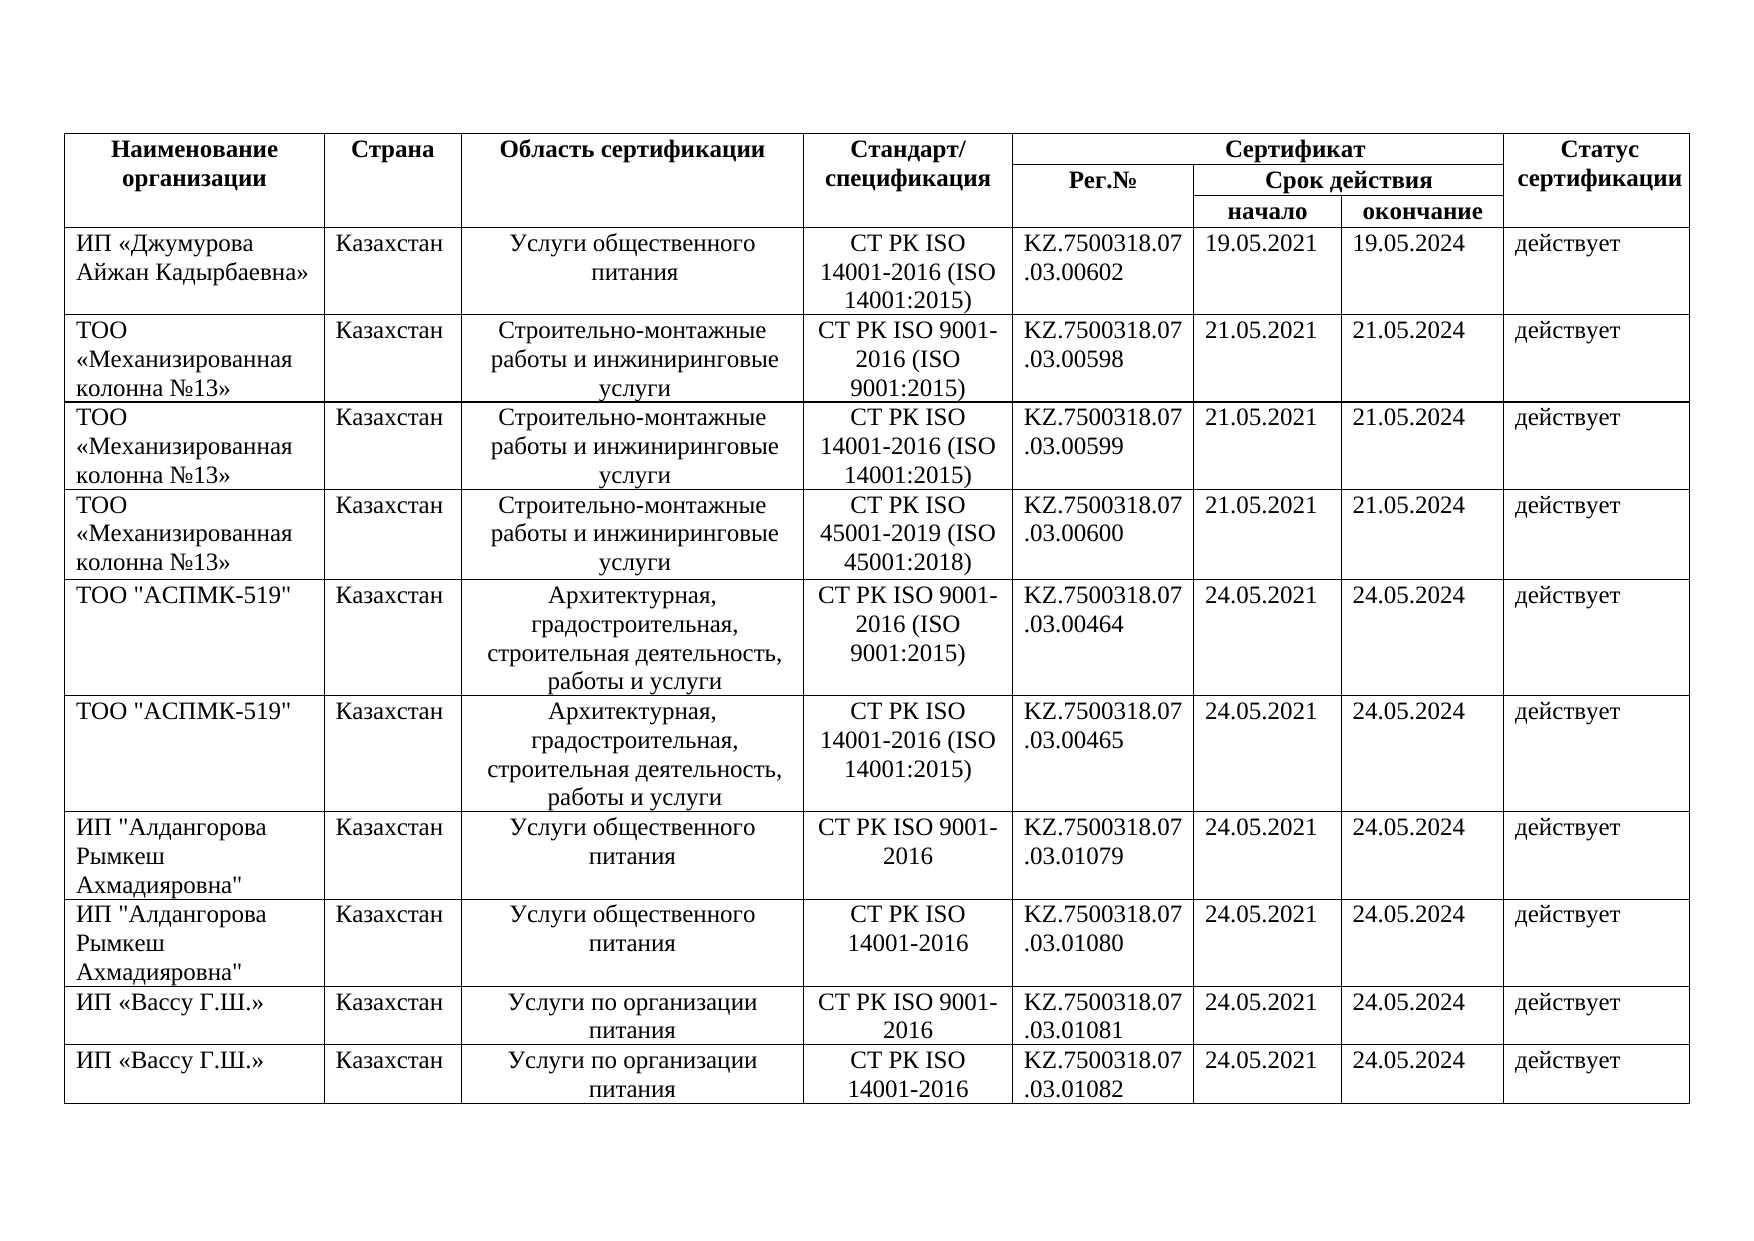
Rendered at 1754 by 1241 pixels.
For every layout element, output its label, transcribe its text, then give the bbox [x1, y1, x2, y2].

table_cell Услуги по организации питания [462, 1045, 803, 1103]
table_cell ИП «Джумурова Айжан Кадырбаевна» [65, 228, 324, 314]
table_cell Услуги общественного питания [462, 900, 803, 986]
table_cell 19.05.2024 [1342, 228, 1503, 314]
table_cell KZ.7500318.07.03.00602 [1013, 228, 1193, 314]
table_cell действует [1504, 403, 1689, 489]
table_cell 21.05.2021 [1194, 315, 1341, 401]
table_cell действует [1504, 1045, 1689, 1103]
table_cell 21.05.2021 [1194, 490, 1341, 579]
table_cell ИП «Вассу Г.Ш.» [65, 1045, 324, 1103]
table_cell действует [1504, 696, 1689, 811]
table_cell 19.05.2021 [1194, 228, 1341, 314]
table_cell ИП "Алдангорова Рымкеш Ахмадияровна" [65, 900, 324, 986]
table_cell Казахстан [325, 1045, 461, 1103]
table_header Наименование организации [65, 134, 324, 227]
table_cell СТ РК ISО 14001-2016 (ISO 14001:2015) [804, 696, 1012, 811]
table_cell СТ РК ISО 14001-2016 [804, 1045, 1012, 1103]
table_cell 21.05.2021 [1194, 403, 1341, 489]
table_header Область сертификации [462, 134, 803, 227]
table_header Статус сертификации [1504, 134, 1689, 227]
table_cell ТОО "АСПМК-519" [65, 580, 324, 695]
table_cell СТ РК ISO 45001-2019 (ISO 45001:2018) [804, 490, 1012, 579]
table_cell Казахстан [325, 812, 461, 898]
table_cell 24.05.2024 [1342, 1045, 1503, 1103]
table_cell 24.05.2021 [1194, 580, 1341, 695]
table_cell СТ РК ISO 9001-2016 (ISO 9001:2015) [804, 580, 1012, 695]
table_cell 21.05.2024 [1342, 490, 1503, 579]
table_cell ТОО «Механизированная колонна №13» [65, 315, 324, 401]
table_cell Казахстан [325, 900, 461, 986]
table_cell 24.05.2021 [1194, 696, 1341, 811]
table_cell 24.05.2024 [1342, 696, 1503, 811]
table_cell ИП «Вассу Г.Ш.» [65, 987, 324, 1044]
table_cell 21.05.2024 [1342, 315, 1503, 401]
table_cell Казахстан [325, 696, 461, 811]
table_cell Казахстан [325, 580, 461, 695]
table_header Стандарт/ спецификация [804, 134, 1012, 227]
table_cell СТ РК ISО 14001-2016 (ISO 14001:2015) [804, 403, 1012, 489]
table_cell 24.05.2024 [1342, 987, 1503, 1044]
table_cell действует [1504, 900, 1689, 986]
table_cell СТ РК ISO 9001-2016 [804, 987, 1012, 1044]
table_cell 24.05.2024 [1342, 900, 1503, 986]
table_cell KZ.7500318.07.03.00600 [1013, 490, 1193, 579]
table_cell СТ РК ISО 14001-2016 [804, 900, 1012, 986]
table_cell 24.05.2024 [1342, 580, 1503, 695]
table_cell действует [1504, 987, 1689, 1044]
table_cell Архитектурная, градостроительная, строительная деятельность, работы и услуги [462, 580, 803, 695]
table_cell KZ.7500318.07.03.00465 [1013, 696, 1193, 811]
table_cell действует [1504, 490, 1689, 579]
table_cell окончание [1342, 196, 1503, 227]
table_cell 24.05.2024 [1342, 812, 1503, 898]
table_cell KZ.7500318.07.03.01079 [1013, 812, 1193, 898]
table_cell KZ.7500318.07.03.01081 [1013, 987, 1193, 1044]
table_cell KZ.7500318.07.03.00598 [1013, 315, 1193, 401]
table_cell действует [1504, 315, 1689, 401]
table_cell ТОО «Механизированная колонна №13» [65, 490, 324, 579]
table_cell 24.05.2021 [1194, 900, 1341, 986]
table_cell KZ.7500318.07.03.00464 [1013, 580, 1193, 695]
table_cell ТОО "АСПМК-519" [65, 696, 324, 811]
table_cell 24.05.2021 [1194, 987, 1341, 1044]
table_cell Казахстан [325, 490, 461, 579]
table_cell ТОО «Механизированная колонна №13» [65, 403, 324, 489]
table_cell Срок действия [1194, 165, 1503, 195]
table_cell 24.05.2021 [1194, 812, 1341, 898]
table_cell 21.05.2024 [1342, 403, 1503, 489]
table_cell Казахстан [325, 403, 461, 489]
table_cell Рег.№ [1013, 165, 1193, 227]
table_cell Архитектурная, градостроительная, строительная деятельность, работы и услуги [462, 696, 803, 811]
table_cell Строительно-монтажные работы и инжиниринговые услуги [462, 315, 803, 401]
table_header Страна [325, 134, 461, 227]
table_cell Услуги общественного питания [462, 812, 803, 898]
table_cell Казахстан [325, 315, 461, 401]
table_cell KZ.7500318.07.03.01082 [1013, 1045, 1193, 1103]
table_cell 24.05.2021 [1194, 1045, 1341, 1103]
table_cell Услуги общественного питания [462, 228, 803, 314]
table_cell СТ РК ISО 14001-2016 (ISO 14001:2015) [804, 228, 1012, 314]
table_cell действует [1504, 228, 1689, 314]
table_cell начало [1194, 196, 1341, 227]
table_cell KZ.7500318.07.03.00599 [1013, 403, 1193, 489]
table_cell Строительно-монтажные работы и инжиниринговые услуги [462, 403, 803, 489]
table_cell СТ РК ISO 9001-2016 [804, 812, 1012, 898]
table_cell Строительно-монтажные работы и инжиниринговые услуги [462, 490, 803, 579]
table_cell действует [1504, 580, 1689, 695]
table_cell Казахстан [325, 228, 461, 314]
table_cell ИП "Алдангорова Рымкеш Ахмадияровна" [65, 812, 324, 898]
table_cell СТ РК ISO 9001-2016 (ISO 9001:2015) [804, 315, 1012, 401]
table_cell действует [1504, 812, 1689, 898]
table_cell KZ.7500318.07.03.01080 [1013, 900, 1193, 986]
table_cell Услуги по организации питания [462, 987, 803, 1044]
table_cell Казахстан [325, 987, 461, 1044]
table_header Сертификат [1013, 134, 1503, 164]
